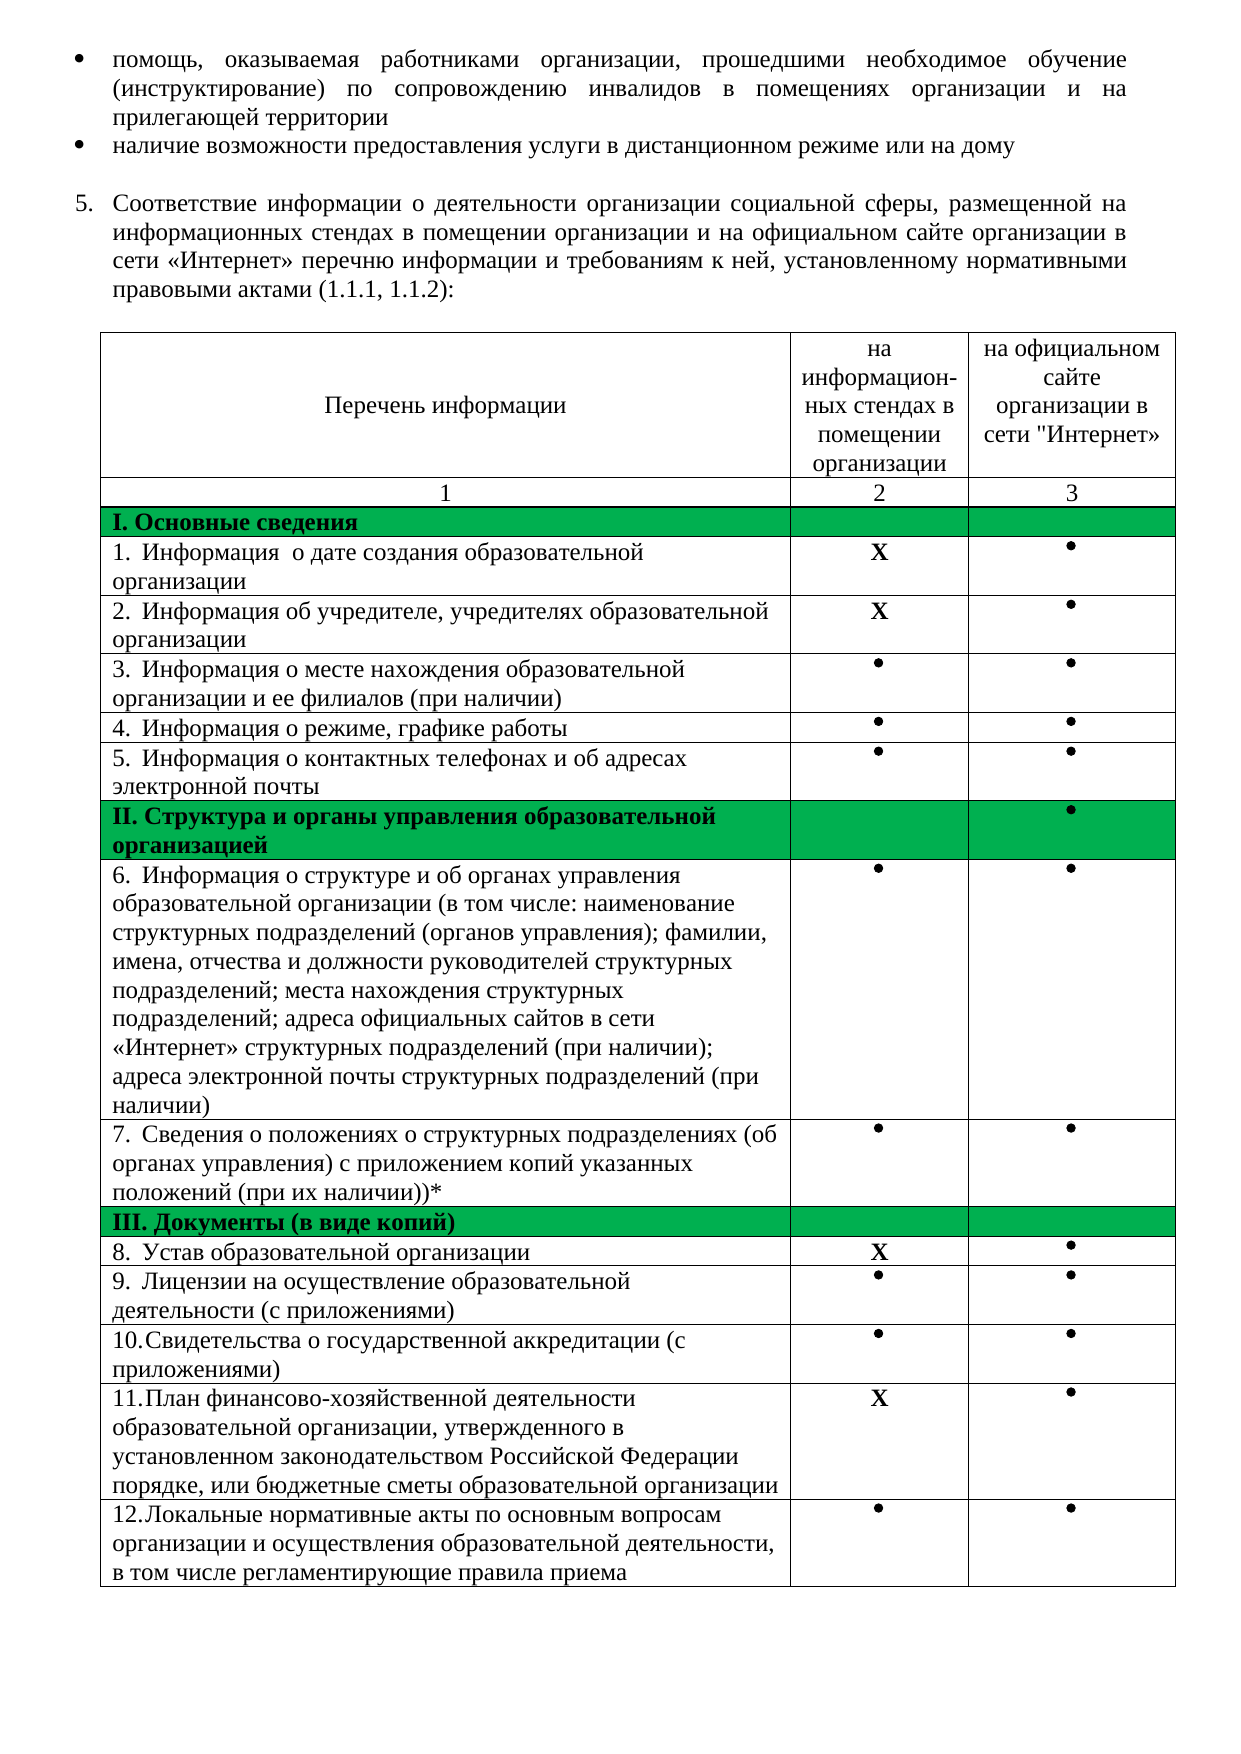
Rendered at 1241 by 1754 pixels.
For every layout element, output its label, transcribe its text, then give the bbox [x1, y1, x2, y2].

table_cell Информация об учредителе, учредителях образовательной организации [101, 596, 790, 653]
table_cell [791, 1207, 968, 1236]
table_cell [791, 743, 968, 800]
table_cell III. Документы (в виде копий) [101, 1207, 790, 1236]
table_cell Х [791, 537, 968, 595]
table_cell 3 [969, 478, 1175, 506]
table_cell [791, 508, 968, 536]
table_cell План финансово-хозяйственной деятельности образовательной организации, утвержденного в установленном законодательством Российской Федерации порядке, или бюджетные сметы образовательной организации [101, 1384, 790, 1498]
table_cell Х [791, 1384, 968, 1498]
table_cell Свидетельства о государственной аккредитации (с приложениями) [101, 1325, 790, 1382]
table_cell [969, 596, 1175, 653]
list помощь, оказываемая работниками организации, прошедшими необходимое обучение (инструктирование) по сопровождению инвалидов в помещениях организации и на прилегающей территории [75, 44, 1128, 131]
table_cell Сведения о положениях о структурных подразделениях (об органах управления) с приложением копий указанных положений (при их наличии))* [101, 1120, 790, 1206]
table_cell [969, 1325, 1175, 1382]
table_header на официальном сайте организации в сети "Интернет» [969, 333, 1175, 477]
table_cell Х [791, 596, 968, 653]
table_cell [791, 860, 968, 1118]
table_cell [791, 801, 968, 859]
table_cell [969, 508, 1175, 536]
table_cell [969, 1120, 1175, 1206]
table_cell Информация о дате создания образовательной организации [101, 537, 790, 595]
table_cell Лицензии на осуществление образовательной деятельности (с приложениями) [101, 1266, 790, 1324]
table_cell 2 [791, 478, 968, 506]
table_cell [791, 654, 968, 712]
table_cell [969, 1207, 1175, 1236]
list Соответствие информации о деятельности организации социальной сферы, размещенной на информационных стендах в помещении организации и на официальном сайте организации в сети «Интернет» перечню информации и требованиям к ней, установленному нормативными правовыми актами (1.1.1, 1.1.2): [75, 188, 1128, 303]
table_cell 1 [101, 478, 790, 506]
table_cell [969, 1500, 1175, 1586]
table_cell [101, 1500, 790, 1586]
table_cell [969, 713, 1175, 742]
table_header на информацион-ных стендах в помещении организации [791, 333, 968, 477]
table_cell Информация о контактных телефонах и об адресах электронной почты [101, 743, 790, 800]
table_cell [969, 801, 1175, 859]
table_cell [791, 1325, 968, 1382]
table_cell [969, 743, 1175, 800]
table_cell I. Основные сведения [101, 508, 790, 536]
table_cell Информация о режиме, графике работы [101, 713, 790, 742]
table_cell [969, 654, 1175, 712]
table_cell [969, 537, 1175, 595]
table_cell Информация о структуре и об органах управления образовательной организации (в том числе: наименование структурных подразделений (органов управления); фамилии, имена, отчества и должности руководителей структурных подразделений; места нахождения структурных подразделений; адреса официальных сайтов в сети «Интернет» структурных подразделений (при наличии); адреса электронной почты структурных подразделений (при наличии) [101, 860, 790, 1118]
table_cell Устав образовательной организации [101, 1237, 790, 1265]
table_cell [791, 1120, 968, 1206]
table_cell Х [791, 1237, 968, 1265]
table_cell [791, 1500, 968, 1586]
table_cell [791, 1266, 968, 1324]
table_cell [969, 1266, 1175, 1324]
table_cell [791, 713, 968, 742]
table_cell II. Структура и органы управления образовательной организацией [101, 801, 790, 859]
table_cell [969, 1384, 1175, 1498]
table_cell [969, 860, 1175, 1118]
table_cell [969, 1237, 1175, 1265]
list наличие возможности предоставления услуги в дистанционном режиме или на дому [75, 131, 1128, 159]
table_cell Информация о месте нахождения образовательной организации и ее филиалов (при наличии) [101, 654, 790, 712]
table_header Перечень информации [101, 333, 790, 477]
